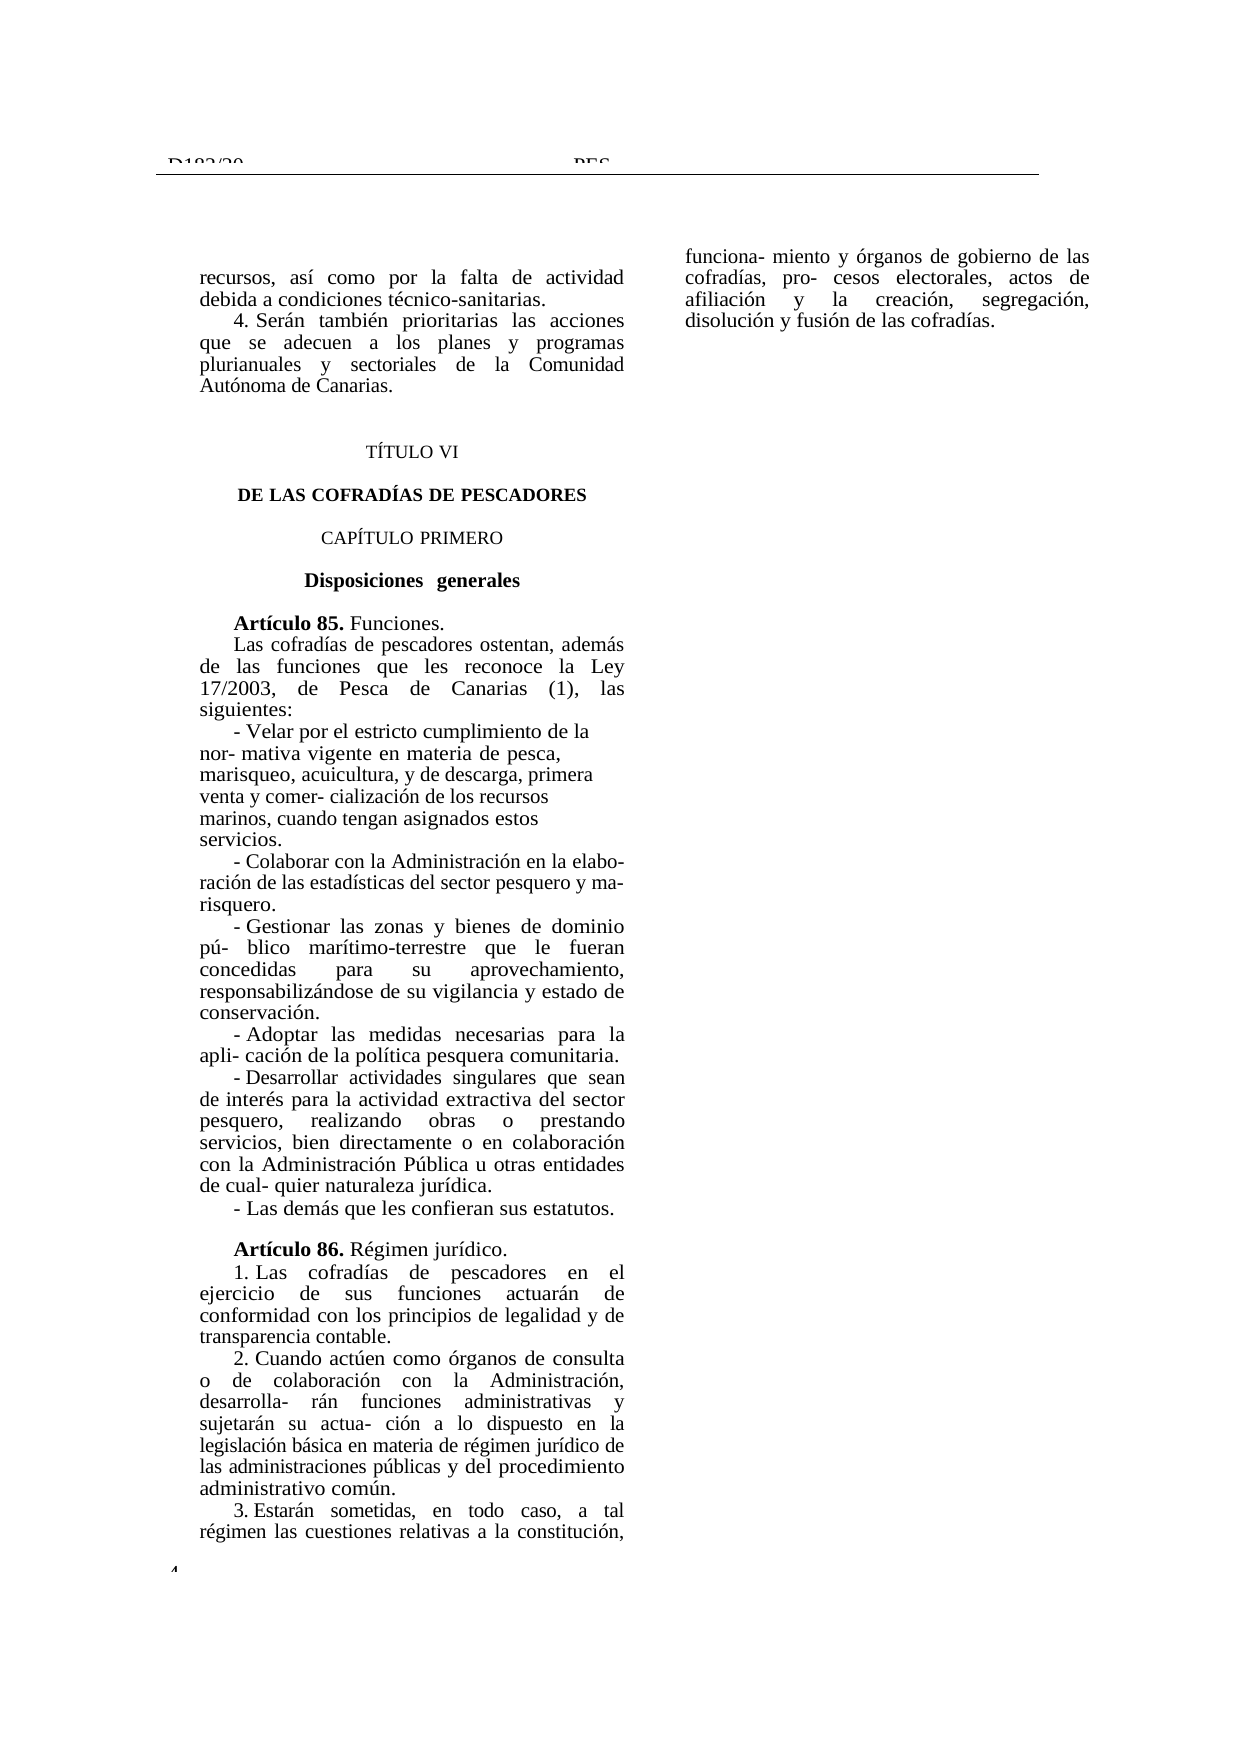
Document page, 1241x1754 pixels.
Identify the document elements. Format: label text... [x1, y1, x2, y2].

text recursos, así como por la falta de actividad debida a condiciones técnico-sanitarias. [199, 267, 624, 311]
list Las demás que les confieran sus estatutos. [233, 1197, 625, 1219]
text TÍTULO VI [235, 441, 589, 462]
list Velar por el estricto cumplimiento de la nor- mativa vigente en materia de pesca, marisqueo, acuicultura, y de descarga, primera venta y comer- cialización de los recursos marinos, cuando tengan asignados estos servicios. [199, 721, 625, 851]
text Disposiciones generales Artículo 85. Funciones. [233, 549, 520, 635]
list Estarán sometidas, en todo caso, a tal régimen las cuestiones relativas a la constitución, funciona- miento y órganos de gobierno de las cofradías, pro- cesos electorales, actos de afiliación y la creación, segregación, disolución y fusión de las cofradías. [685, 246, 1090, 332]
list Estarán sometidas, en todo caso, a tal régimen las cuestiones relativas a la constitución, funciona- miento y órganos de gobierno de las cofradías, pro- cesos electorales, actos de afiliación y la creación, segregación, disolución y fusión de las cofradías. [199, 1500, 625, 1543]
list Desarrollar actividades singulares que sean de interés para la actividad extractiva del sector pesquero, realizando obras o prestando servicios, bien directamente o en colaboración con la Administración Pública u otras entidades de cual- quier naturaleza jurídica. [199, 1067, 625, 1197]
list Adoptar las medidas necesarias para la apli- cación de la política pesquera comunitaria. [199, 1024, 625, 1067]
text Artículo 86. Régimen jurídico. [233, 1238, 625, 1261]
text DE LAS COFRADÍAS DE PESCADORES [235, 484, 589, 505]
list Las cofradías de pescadores en el ejercicio de sus funciones actuarán de conformidad con los principios de legalidad y de transparencia contable. [199, 1262, 625, 1348]
list Gestionar las zonas y bienes de dominio pú- blico marítimo-terrestre que le fueran concedidas para su aprovechamiento, responsabilizándose de su vigilancia y estado de conservación. [199, 916, 625, 1024]
list Colaborar con la Administración en la elabo- ración de las estadísticas del sector pesquero y ma- risquero. [199, 851, 625, 916]
list Cuando actúen como órganos de consulta o de colaboración con la Administración, desarrolla- rán funciones administrativas y sujetarán su actua- ción a lo dispuesto en la legislación básica en materia de régimen jurídico de las administraciones públicas y del procedimiento administrativo común. [199, 1348, 625, 1500]
text CAPÍTULO PRIMERO [235, 527, 589, 548]
text Las cofradías de pescadores ostentan, además de las funciones que les reconoce la Ley 17/2003, de Pesca de Canarias (1), las siguientes: [199, 635, 625, 721]
list Serán también prioritarias las acciones que se adecuen a los planes y programas plurianuales y sectoriales de la Comunidad Autónoma de Canarias. [199, 311, 625, 397]
